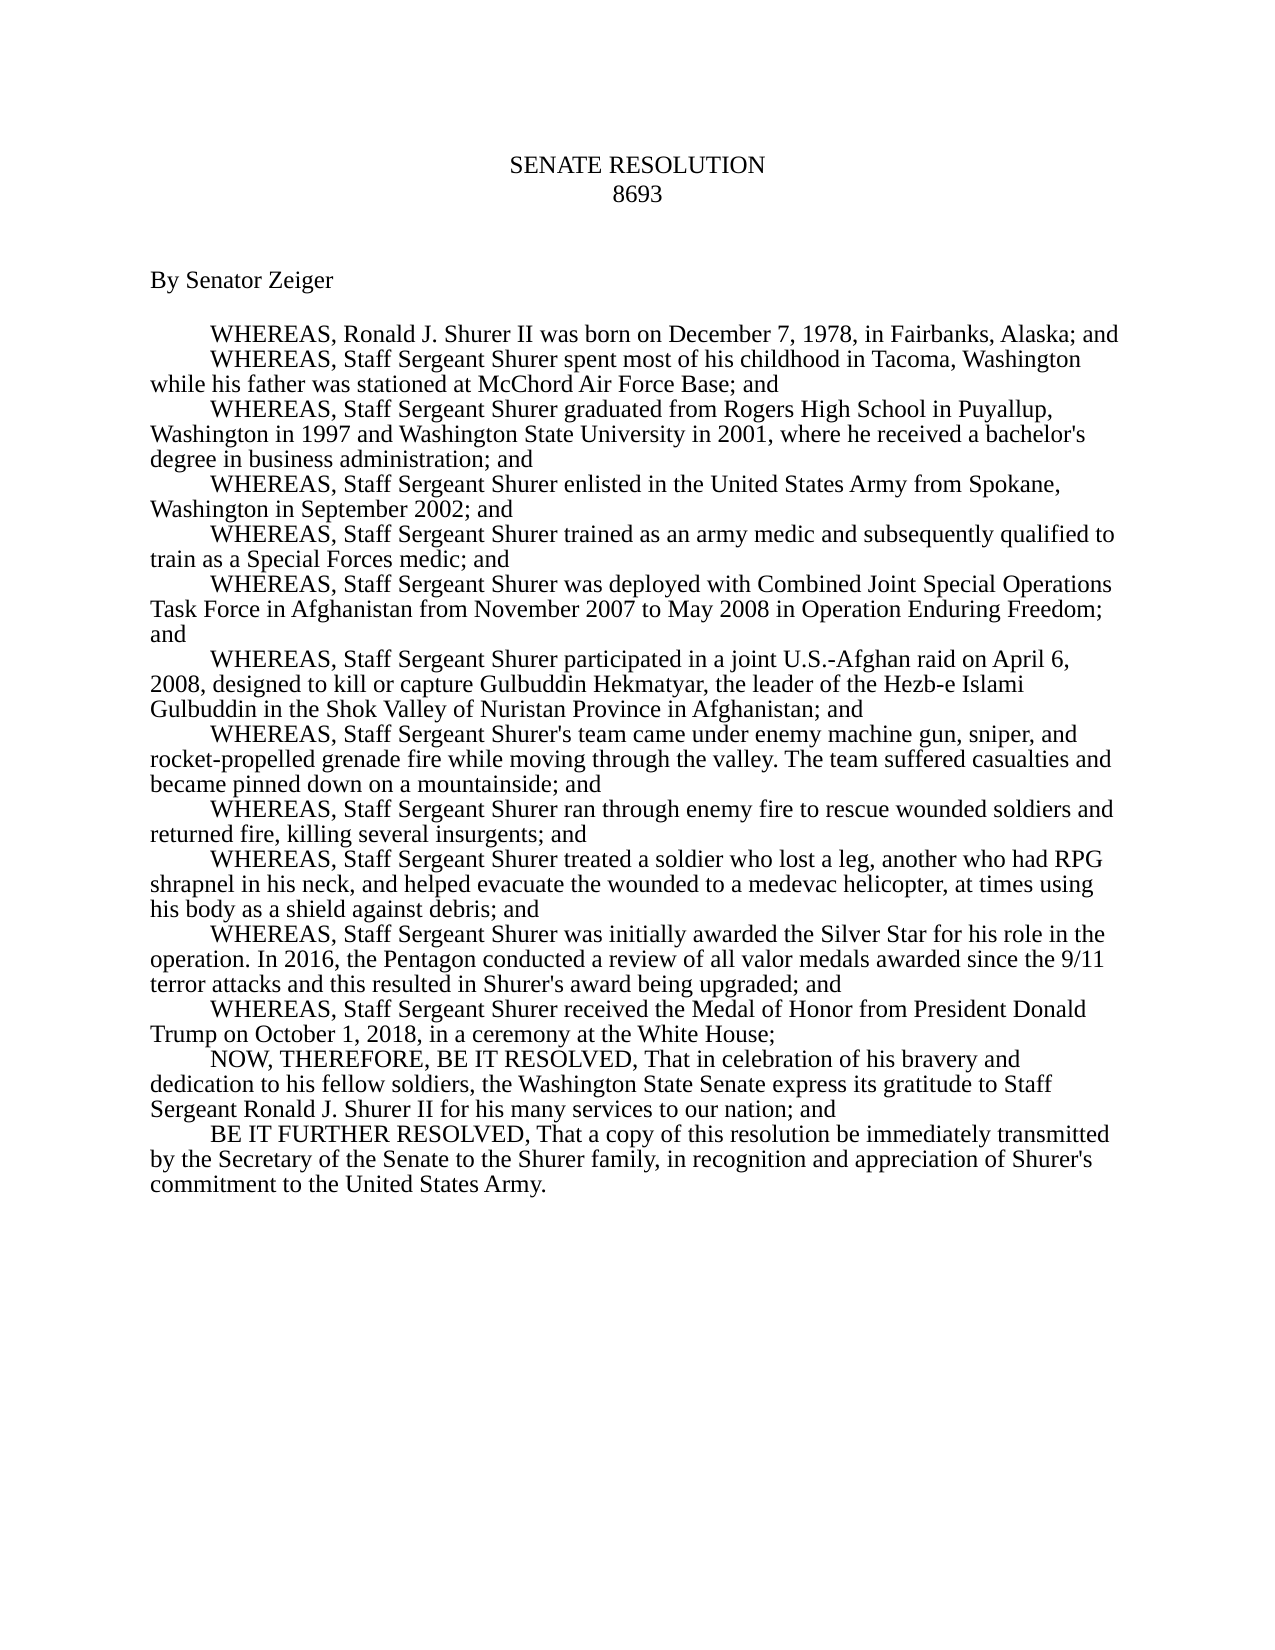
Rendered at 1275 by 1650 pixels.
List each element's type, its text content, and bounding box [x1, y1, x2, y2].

text WHEREAS, Ronald J. Shurer II was born on December 7, 1978, in Fairbanks, Alaska; and [150, 322, 1125, 347]
text WHEREAS, Staff Sergeant Shurer graduated from Rogers High School in Puyallup, Washington in 1997 and Washington State University in 2001, where he received a bachelor's degree in business administration; and [150, 397, 1125, 472]
text WHEREAS, Staff Sergeant Shurer was deployed with Combined Joint Special Operations Task Force in Afghanistan from November 2007 to May 2008 in Operation Enduring Freedom; and [150, 572, 1125, 647]
text NOW, THEREFORE, BE IT RESOLVED, That in celebration of his bravery and dedication to his fellow soldiers, the Washington State Senate express its gratitude to Staff Sergeant Ronald J. Shurer II for his many services to our nation; and [150, 1047, 1125, 1122]
text SENATE RESOLUTION [150, 150, 1125, 179]
text WHEREAS, Staff Sergeant Shurer's team came under enemy machine gun, sniper, and rocket-propelled grenade fire while moving through the valley. The team suffered casualties and became pinned down on a mountainside; and [150, 722, 1125, 797]
text WHEREAS, Staff Sergeant Shurer enlisted in the United States Army from Spokane, Washington in September 2002; and [150, 472, 1125, 522]
text WHEREAS, Staff Sergeant Shurer trained as an army medic and subsequently qualified to train as a Special Forces medic; and [150, 522, 1125, 572]
text WHEREAS, Staff Sergeant Shurer spent most of his childhood in Tacoma, Washington while his father was stationed at McChord Air Force Base; and [150, 347, 1125, 397]
text 8693 [150, 179, 1125, 207]
text WHEREAS, Staff Sergeant Shurer participated in a joint U.S.-Afghan raid on April 6, 2008, designed to kill or capture Gulbuddin Hekmatyar, the leader of the Hezb-e Islami Gulbuddin in the Shok Valley of Nuristan Province in Afghanistan; and [150, 647, 1125, 722]
text WHEREAS, Staff Sergeant Shurer treated a soldier who lost a leg, another who had RPG shrapnel in his neck, and helped evacuate the wounded to a medevac helicopter, at times using his body as a shield against debris; and [150, 847, 1125, 922]
text WHEREAS, Staff Sergeant Shurer received the Medal of Honor from President Donald Trump on October 1, 2018, in a ceremony at the White House; [150, 997, 1125, 1047]
text WHEREAS, Staff Sergeant Shurer was initially awarded the Silver Star for his role in the operation. In 2016, the Pentagon conducted a review of all valor medals awarded since the 9/11 terror attacks and this resulted in Shurer's award being upgraded; and [150, 922, 1125, 997]
text By Senator Zeiger [150, 265, 1125, 294]
text WHEREAS, Staff Sergeant Shurer ran through enemy fire to rescue wounded soldiers and returned fire, killing several insurgents; and [150, 797, 1125, 847]
text BE IT FURTHER RESOLVED, That a copy of this resolution be immediately transmitted by the Secretary of the Senate to the Shurer family, in recognition and appreciation of Shurer's commitment to the United States Army. [150, 1122, 1125, 1197]
